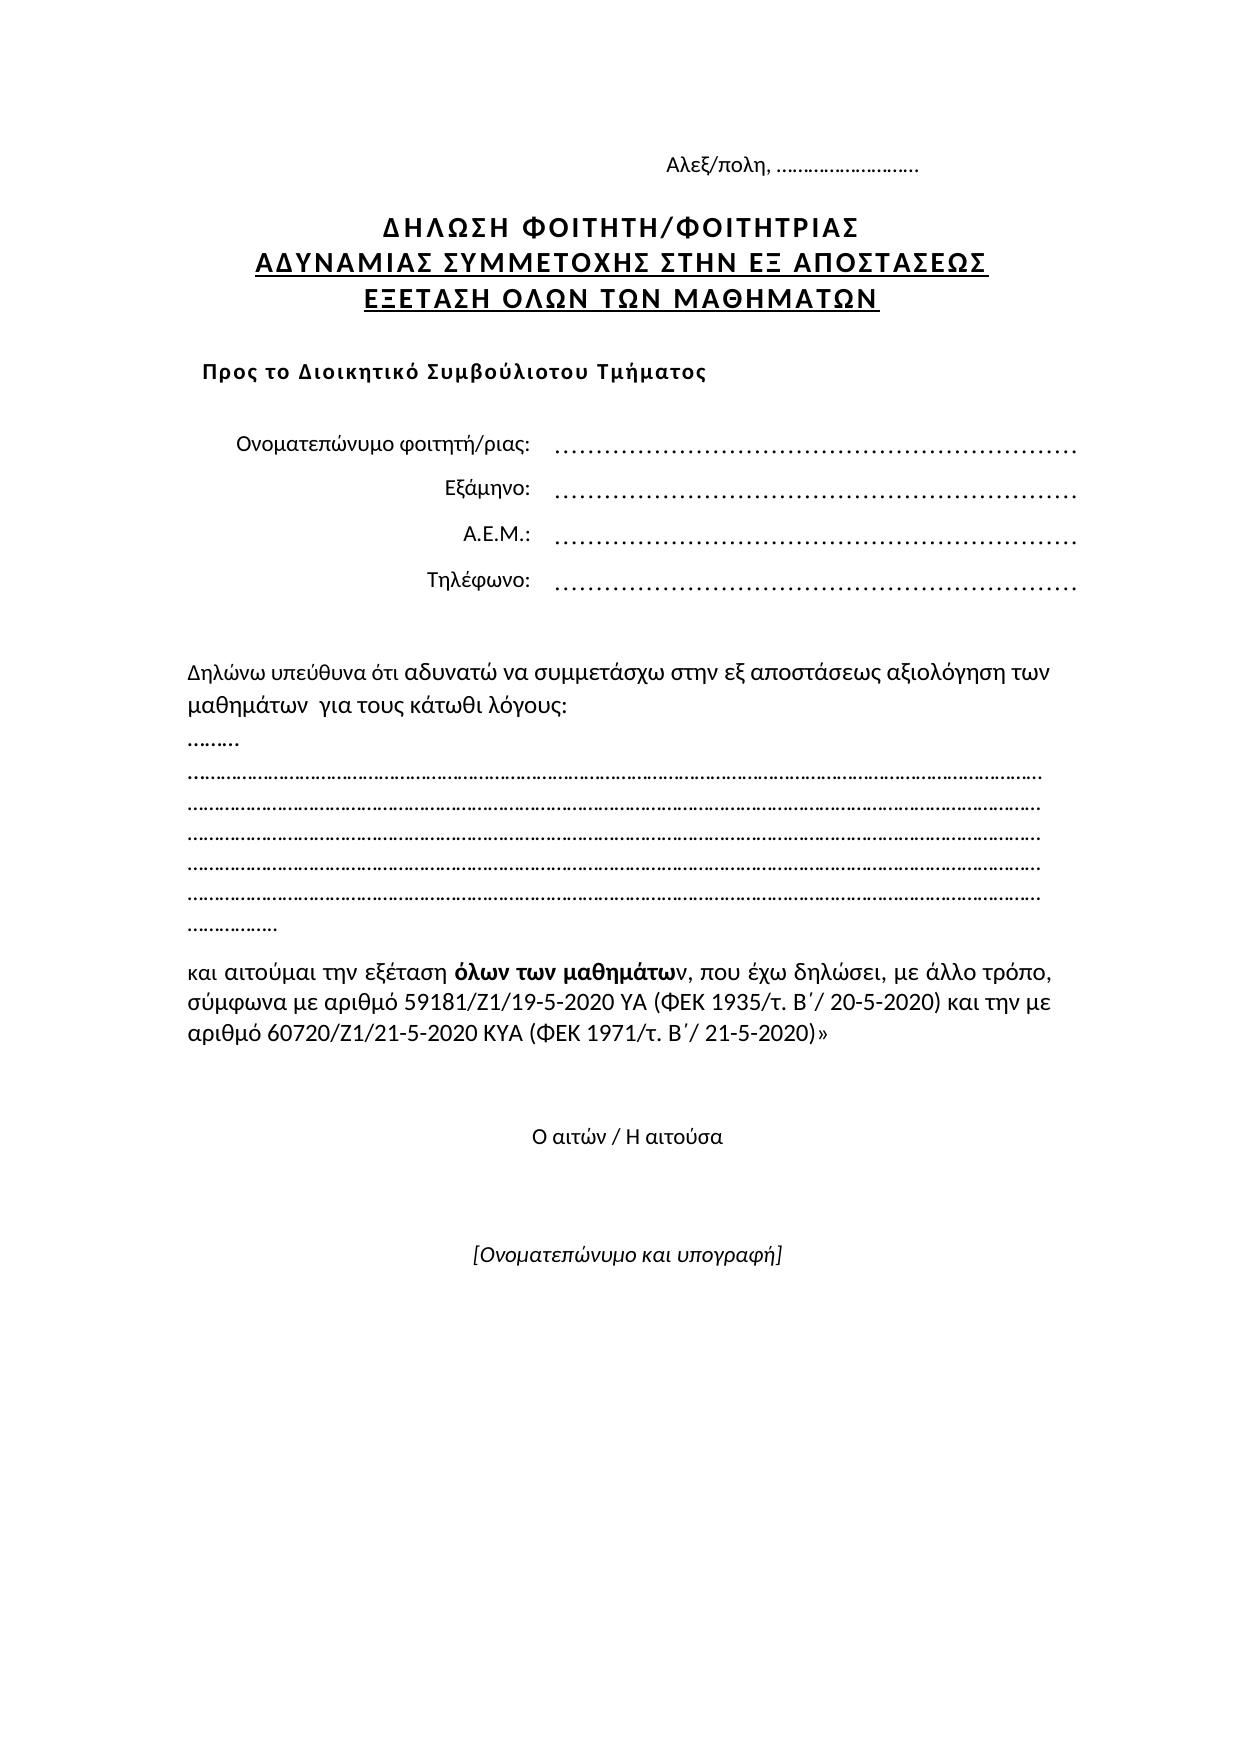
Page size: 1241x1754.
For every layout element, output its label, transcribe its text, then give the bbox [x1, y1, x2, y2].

table_cell ……………………………………………………… [542, 552, 1136, 598]
text ΔΗΛΩΣΗ ΦΟΙΤΗΤΗ/ΦΟΙΤΗΤΡΙΑΣ [187, 209, 1053, 244]
text Δηλώνω υπεύθυνα ότι αδυνατώ να συμμετάσχω στην εξ αποστάσεως αξιολόγηση των μαθημάτων για τους κάτωθι λόγους: …………………………………………………………………………………………………………………………………………………………………………………………………………………………………………………………………………………………………………………………………………………………………………………………………………………………………………………………………………………………………………………………………………………………………………………………………………………………………………………………………………………………………………………………………………………………………….. [187, 656, 1053, 937]
table_cell ……………………………………………………… [542, 461, 1136, 506]
table_cell Εξάμηνο: [202, 461, 542, 506]
text [Ονοματεπώνυμο και υπογραφή] [202, 1240, 1053, 1268]
text Αλεξ/πολη, ……………………… [187, 150, 1053, 178]
table_cell Α.E.Μ.: [202, 506, 542, 552]
table_header Ονοματεπώνυμο φοιτητή/ριας: [202, 416, 542, 461]
text Προς το Διοικητικό Συμβούλιοτου Τμήματος [202, 357, 1053, 386]
text και αιτούμαι την εξέταση όλων των μαθημάτων, που έχω δηλώσει, με άλλο τρόπο, σύμφωνα με αριθμό 59181/Ζ1/19-5-2020 ΥΑ (ΦΕΚ 1935/τ. Β΄/ 20-5-2020) και την με αριθμό 60720/Ζ1/21-5-2020 ΚΥΑ (ΦΕΚ 1971/τ. Β΄/ 21-5-2020)» [187, 956, 1053, 1047]
table_cell Τηλέφωνο: [202, 552, 542, 598]
table_cell ……………………………………………………… [542, 506, 1136, 552]
text Ο αιτών / Η αιτούσα [202, 1122, 1053, 1151]
text ΑΔΥΝΑΜΙΑΣ ΣΥΜΜΕΤΟΧΗΣ ΣΤΗΝ ΕΞ ΑΠΟΣΤΑΣΕΩΣ ΕΞΕΤΑΣΗ ΟΛΩΝ ΤΩΝ ΜΑΘΗΜΑΤΩΝ [187, 244, 1053, 316]
table_header ……………………………………………………… [542, 416, 1136, 461]
